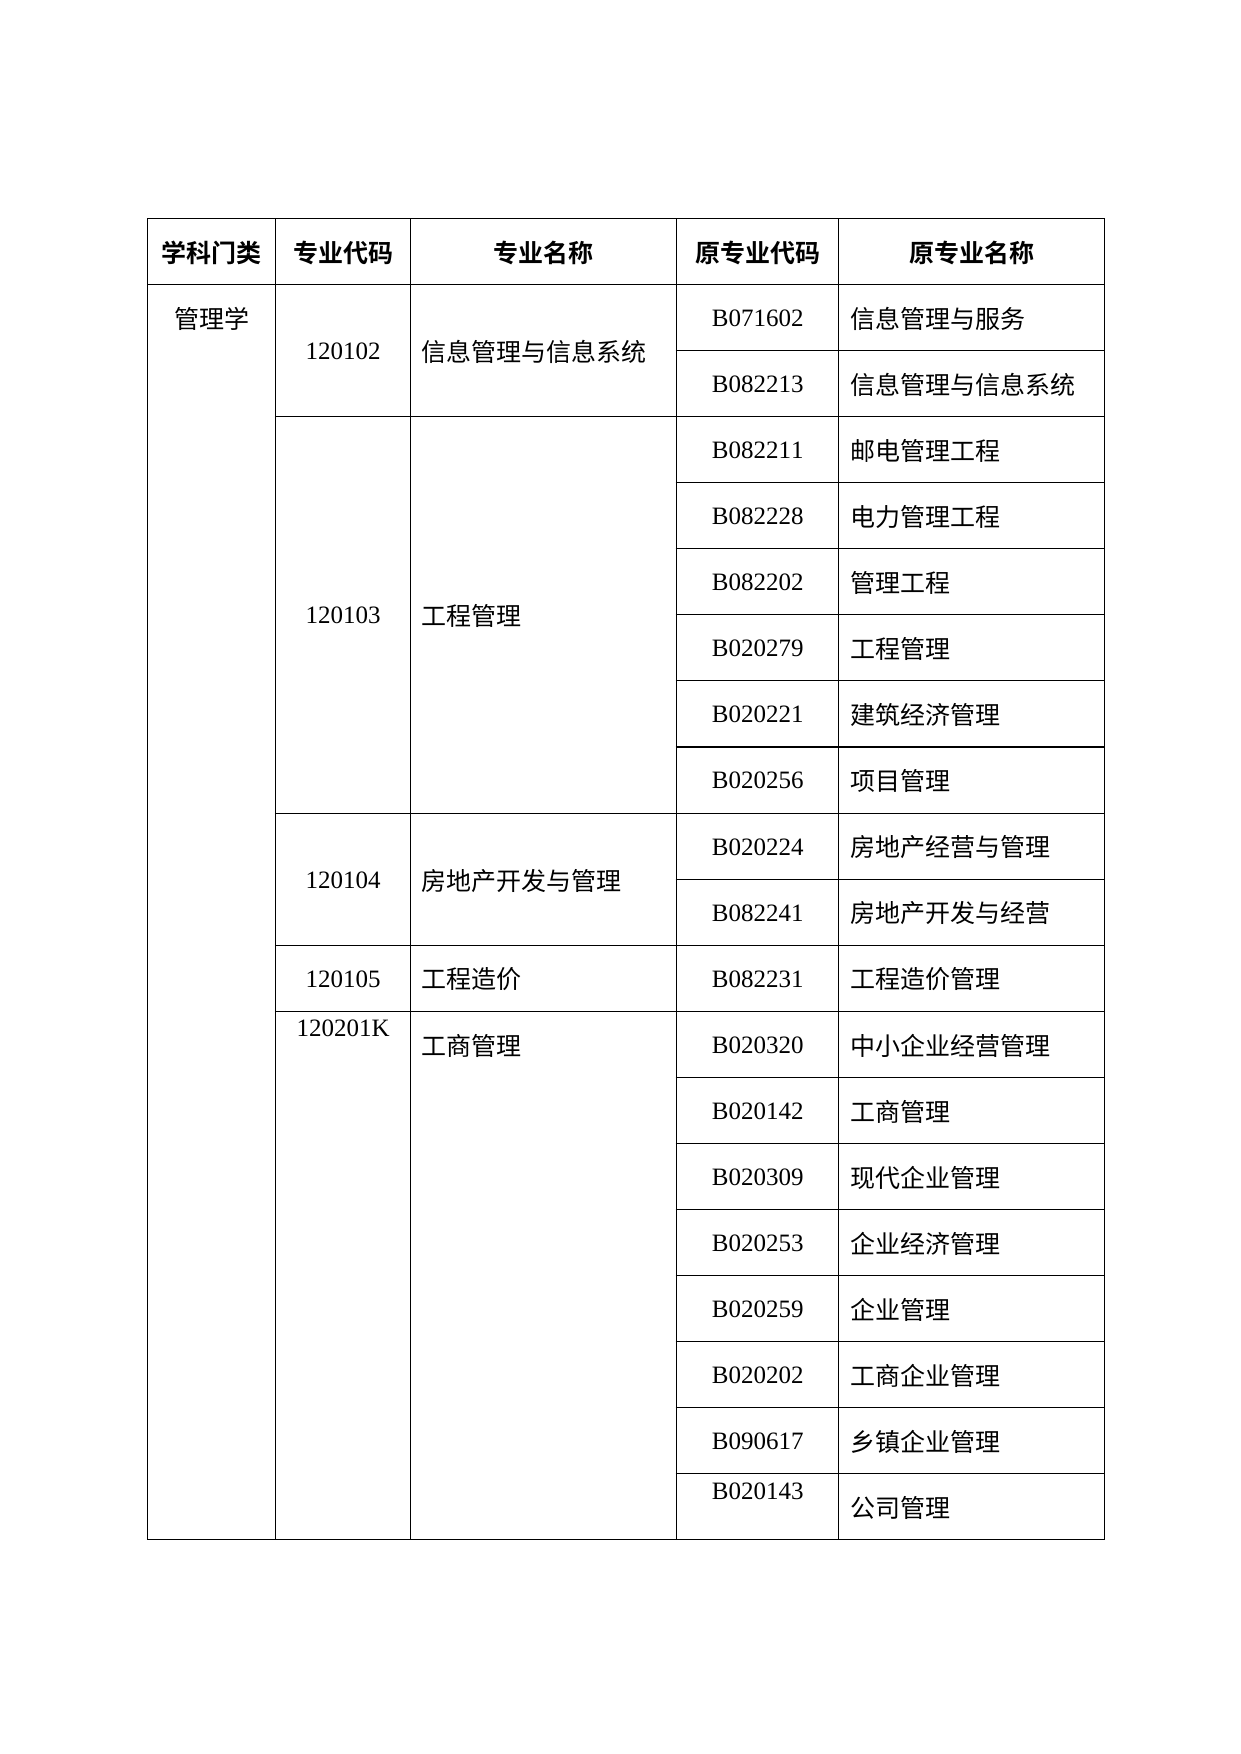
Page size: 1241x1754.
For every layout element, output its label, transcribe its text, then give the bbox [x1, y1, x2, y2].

table_cell B020279 [677, 615, 838, 680]
table_cell B082231 [677, 946, 838, 1011]
table_cell 工程造价 [411, 946, 676, 1011]
table_cell 管理工程 [839, 549, 1104, 614]
table_cell B020309 [677, 1144, 838, 1209]
table_header 学科门类 [148, 219, 275, 284]
table_cell 建筑经济管理 [839, 681, 1104, 746]
table_cell B071602 [677, 285, 838, 350]
table_cell 房地产开发与经营 [839, 880, 1104, 944]
table_cell B090617 [677, 1408, 838, 1473]
table_cell 信息管理与信息系统 [411, 285, 676, 416]
table_cell 现代企业管理 [839, 1144, 1104, 1209]
table_cell 120104 [276, 814, 410, 944]
table_cell B082202 [677, 549, 838, 614]
table_cell 中小企业经营管理 [839, 1012, 1104, 1077]
table_cell B020142 [677, 1078, 838, 1143]
table_cell B020202 [677, 1342, 838, 1407]
table_cell 120105 [276, 946, 410, 1011]
table_cell 房地产经营与管理 [839, 814, 1104, 878]
table_cell B020224 [677, 814, 838, 878]
table_cell B082241 [677, 880, 838, 944]
table_cell 企业经济管理 [839, 1210, 1104, 1275]
table_cell 工程管理 [839, 615, 1104, 680]
table_cell 管理学 [148, 285, 275, 1539]
table_cell B020143 [677, 1474, 838, 1539]
table_cell B082213 [677, 351, 838, 416]
table_cell 项目管理 [839, 748, 1104, 812]
table_cell 乡镇企业管理 [839, 1408, 1104, 1473]
table_cell 120201K [276, 1012, 410, 1539]
table_header 原专业名称 [839, 219, 1104, 284]
table_cell 工商管理 [839, 1078, 1104, 1143]
table_cell 企业管理 [839, 1276, 1104, 1341]
table_cell 邮电管理工程 [839, 417, 1104, 482]
table_cell B020256 [677, 748, 838, 812]
table_cell 工商管理 [411, 1012, 676, 1539]
table_cell 信息管理与服务 [839, 285, 1104, 350]
table_cell B020320 [677, 1012, 838, 1077]
table_cell B020221 [677, 681, 838, 746]
table_cell 120103 [276, 417, 410, 812]
table_cell 公司管理 [839, 1474, 1104, 1539]
table_header 专业名称 [411, 219, 676, 284]
table_cell 电力管理工程 [839, 483, 1104, 548]
table_header 专业代码 [276, 219, 410, 284]
table_cell B020253 [677, 1210, 838, 1275]
table_cell 信息管理与信息系统 [839, 351, 1104, 416]
table_cell 房地产开发与管理 [411, 814, 676, 944]
table_cell 工程造价管理 [839, 946, 1104, 1011]
table_cell 工程管理 [411, 417, 676, 812]
table_cell B082228 [677, 483, 838, 548]
table_cell B082211 [677, 417, 838, 482]
table_cell 工商企业管理 [839, 1342, 1104, 1407]
table_cell B020259 [677, 1276, 838, 1341]
table_cell 120102 [276, 285, 410, 416]
table_header 原专业代码 [677, 219, 838, 284]
